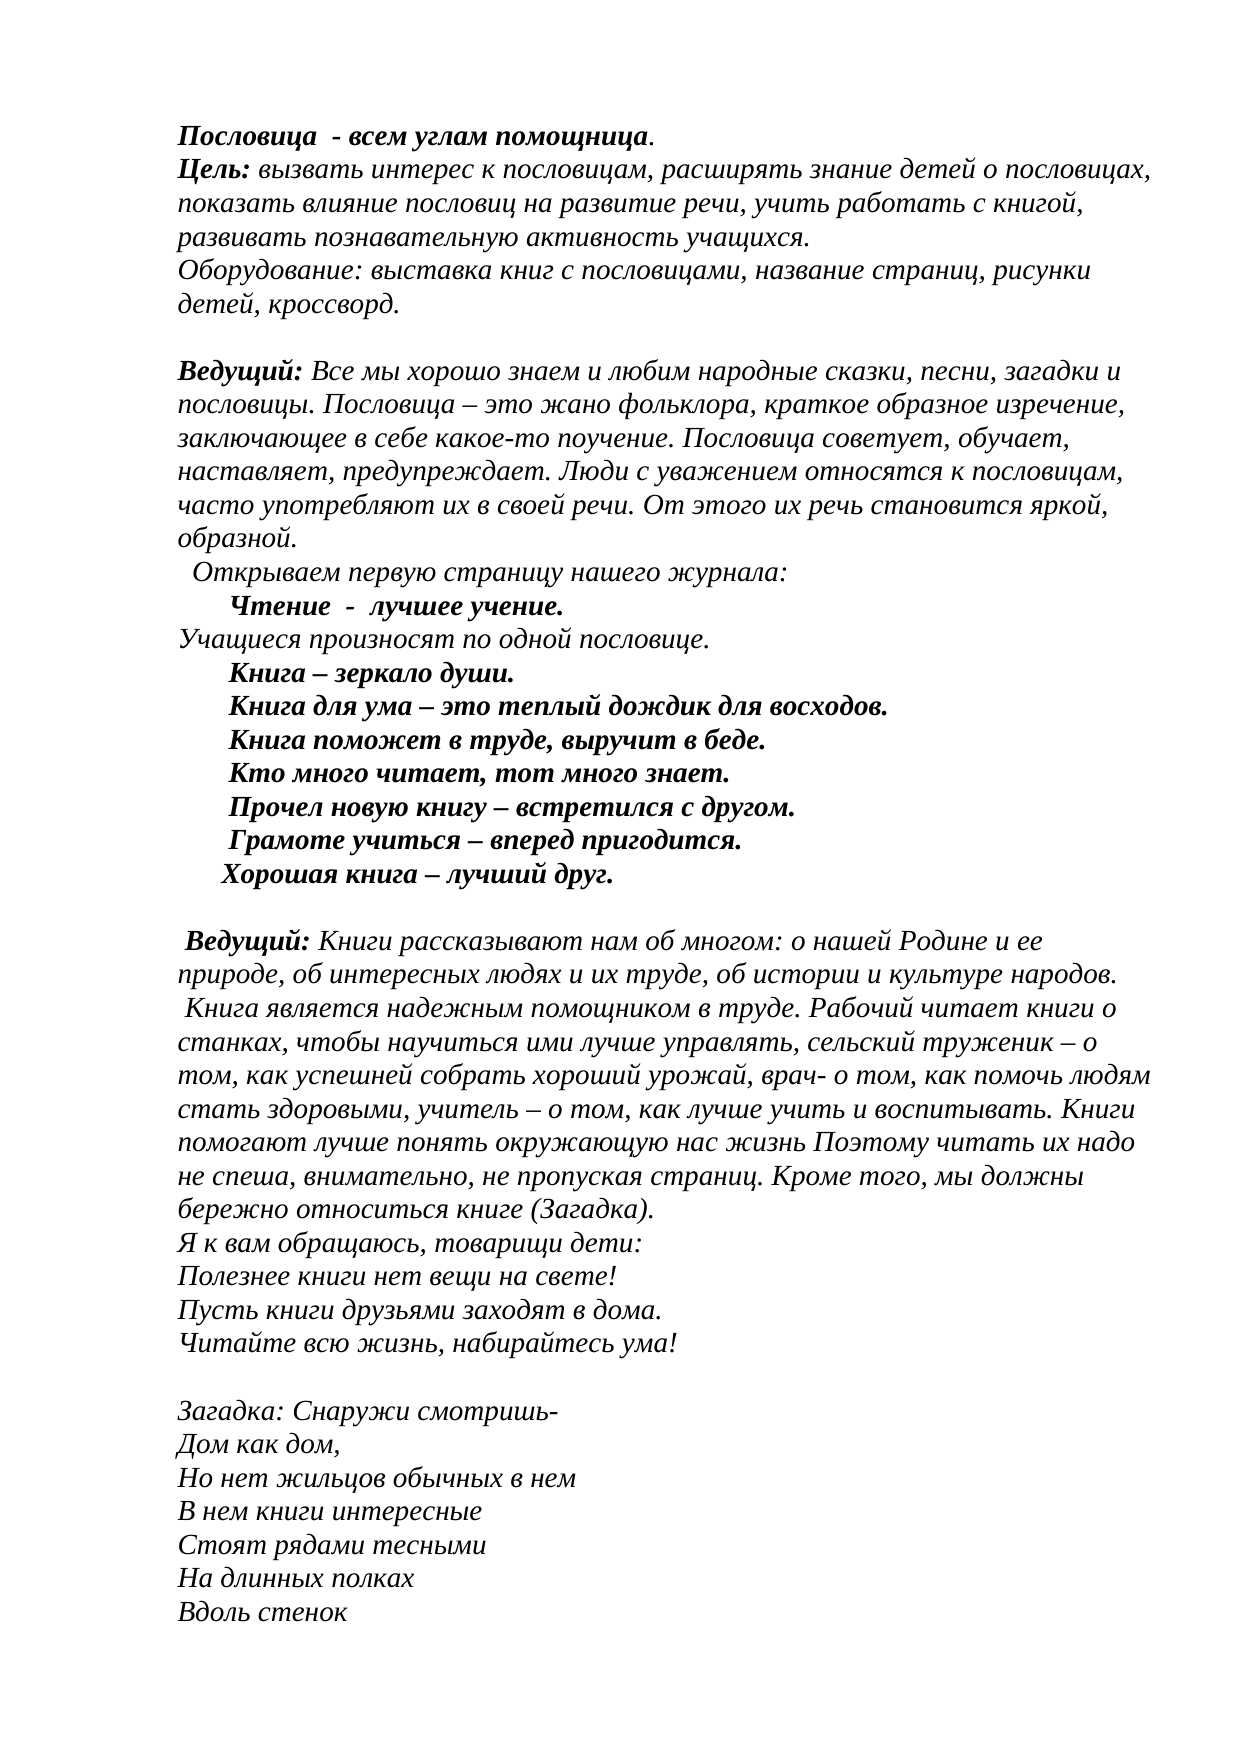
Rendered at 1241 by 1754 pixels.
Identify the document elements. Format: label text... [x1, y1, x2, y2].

text Загадка: Снаружи смотришь- [177, 1393, 1152, 1426]
text Чтение - лучшее учение. [177, 588, 1152, 621]
text Ведущий: Все мы хорошо знаем и любим народные сказки, песни, загадки и пословицы. Пословица – это жано фольклора, краткое образное изречение, заключающее в себе какое-то поучение. Пословица советует, обучает, наставляет, предупреждает. Люди с уважением относятся к пословицам, часто употребляют их в своей речи. От этого их речь становится яркой, образной. [177, 353, 1152, 554]
text Книга поможет в труде, выручит в беде. [177, 722, 1152, 755]
text Оборудование: выставка книг с пословицами, название страниц, рисунки детей, кроссворд. [177, 252, 1152, 319]
text Цель: вызвать интерес к пословицам, расширять знание детей о пословицах, показать влияние пословиц на развитие речи, учить работать с книгой, развивать познавательную активность учащихся. [177, 152, 1152, 252]
text Дом как дом, [177, 1426, 1152, 1460]
text Но нет жильцов обычных в нем [177, 1460, 1152, 1493]
text Вдоль стенок [177, 1594, 1152, 1627]
text На длинных полках [177, 1560, 1152, 1594]
text Книга является надежным помощником в труде. Рабочий читает книги о станках, чтобы научиться ими лучше управлять, сельский труженик – о том, как успешней собрать хороший урожай, врач- о том, как помочь людям стать здоровыми, учитель – о том, как лучше учить и воспитывать. Книги помогают лучше понять окружающую нас жизнь Поэтому читать их надо не спеша, внимательно, не пропуская страниц. Кроме того, мы должны бережно относиться книге (Загадка). [177, 990, 1152, 1225]
text Открываем первую страницу нашего журнала: [177, 554, 1152, 588]
text Пословица - всем углам помощница. [177, 118, 1152, 152]
text Пусть книги друзьями заходят в дома. [177, 1292, 1152, 1326]
text Прочел новую книгу – встретился с другом. [177, 789, 1152, 822]
text Я к вам обращаюсь, товарищи дети: [177, 1225, 1152, 1258]
text Книга для ума – это теплый дождик для восходов. [177, 688, 1152, 722]
text Полезнее книги нет вещи на свете! [177, 1258, 1152, 1292]
text Стоят рядами тесными [177, 1527, 1152, 1560]
text Кто много читает, тот много знает. [177, 755, 1152, 789]
text Хорошая книга – лучший друг. [177, 856, 1152, 889]
text Книга – зеркало души. [177, 655, 1152, 688]
text Ведущий: Книги рассказывают нам об многом: о нашей Родине и ее природе, об интересных людях и их труде, об истории и культуре народов. [177, 923, 1152, 990]
text В нем книги интересные [177, 1493, 1152, 1527]
text Грамоте учиться – вперед пригодится. [177, 822, 1152, 856]
text Читайте всю жизнь, набирайтесь ума! [177, 1326, 1152, 1359]
text Учащиеся произносят по одной пословице. [177, 621, 1152, 655]
